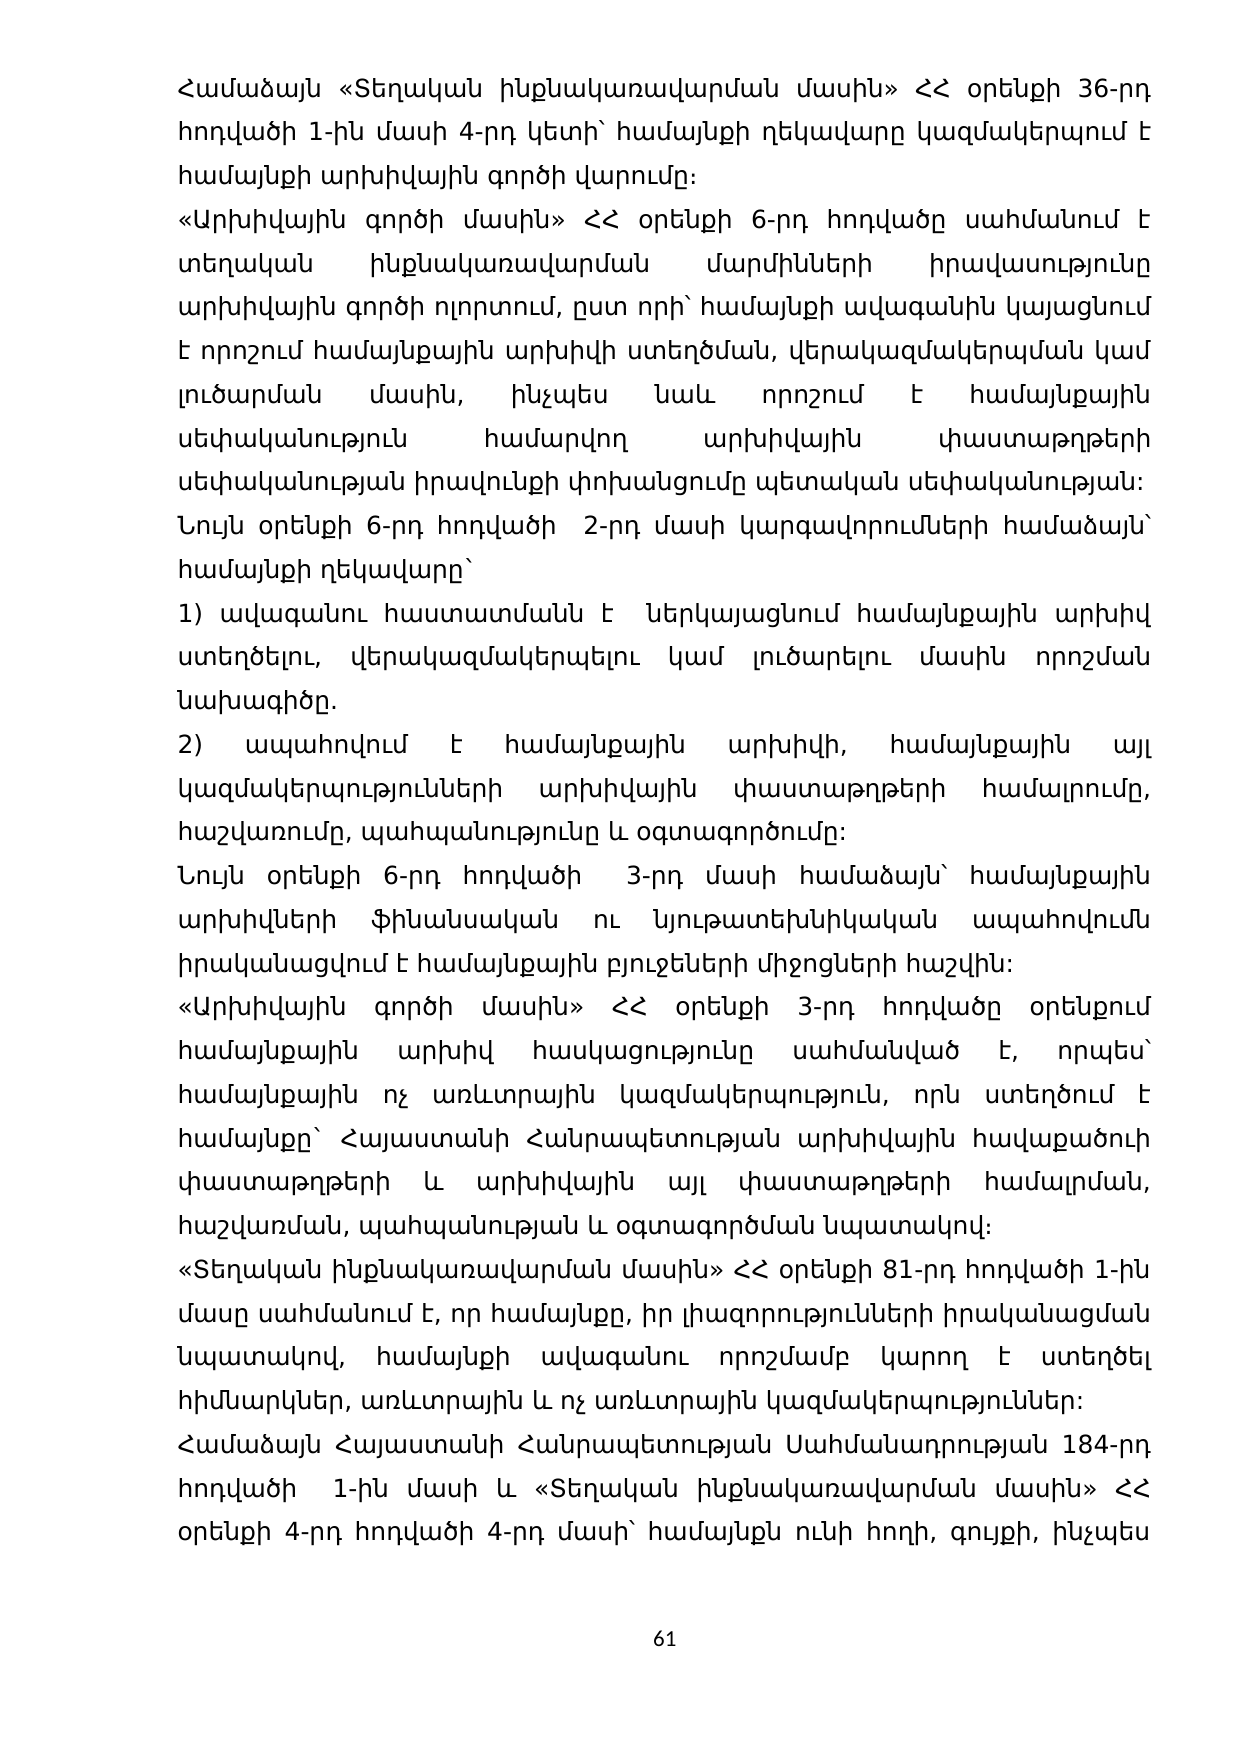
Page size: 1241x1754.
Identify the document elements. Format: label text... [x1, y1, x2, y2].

text Նույն օրենքի 6-րդ հոդվածի 2-րդ մասի կարգավորումների համաձայն՝ համայնքի ղեկավարը` [177, 511, 1152, 584]
text «Արխիվային գործի մասին» ՀՀ օրենքի 3-րդ հոդվածը օրենքում համայնքային արխիվ հասկացությունը սահմանված է, որպես՝ համայնքային ոչ առևտրային կազմակերպություն, որն ստեղծում է համայնքը` Հայաստանի Հանրապետության արխիվային հավաքածուի փաստաթղթերի և արխիվային այլ փաստաթղթերի համալրման, հաշվառման, պահպանության և օգտագործման նպատակով։ [177, 993, 1152, 1241]
text Նույն օրենքի 6-րդ հոդվածի 3-րդ մասի համաձայն՝ համայնքային արխիվների ֆինանսական ու նյութատեխնիկական ապահովումն իրականացվում է համայնքային բյուջեների միջոցների հաշվին: [177, 861, 1152, 978]
text «Արխիվային գործի մասին» ՀՀ օրենքի 6-րդ հոդվածը սահմանում է տեղական ինքնակառավարման մարմինների իրավասությունը արխիվային գործի ոլորտում, ըստ որի՝ համայնքի ավագանին կայացնում է որոշում համայնքային արխիվի ստեղծման, վերակազմակերպման կամ լուծարման մասին, ինչպես նաև որոշում է համայնքային սեփականություն համարվող արխիվային փաստաթղթերի սեփականության իրավունքի փոխանցումը պետական սեփականության: [177, 205, 1152, 497]
text 2) ապահովում է համայնքային արխիվի, համայնքային այլ կազմակերպությունների արխիվային փաստաթղթերի համալրումը, հաշվառումը, պահպանությունը և օգտագործումը: [177, 730, 1152, 847]
text 1) ավագանու հաստատմանն է ներկայացնում համայնքային արխիվ ստեղծելու, վերակազմակերպելու կամ լուծարելու մասին որոշման նախագիծը. [177, 599, 1152, 716]
text «Տեղական ինքնակառավարման մասին» ՀՀ օրենքի 81-րդ հոդվածի 1-ին մասը սահմանում է, որ համայնքը, իր լիազորությունների իրականացման նպատակով, համայնքի ավագանու որոշմամբ կարող է ստեղծել հիմնարկներ, առևտրային և ոչ առևտրային կազմակերպություններ: [177, 1255, 1152, 1416]
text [177, 1430, 1152, 1547]
text Համաձայն «Տեղական ինքնակառավարման մասին» ՀՀ օրենքի 36-րդ հոդվածի 1-ին մասի 4-րդ կետի՝ համայնքի ղեկավարը կազմակերպում է համայնքի արխիվային գործի վարումը։ [177, 74, 1152, 191]
